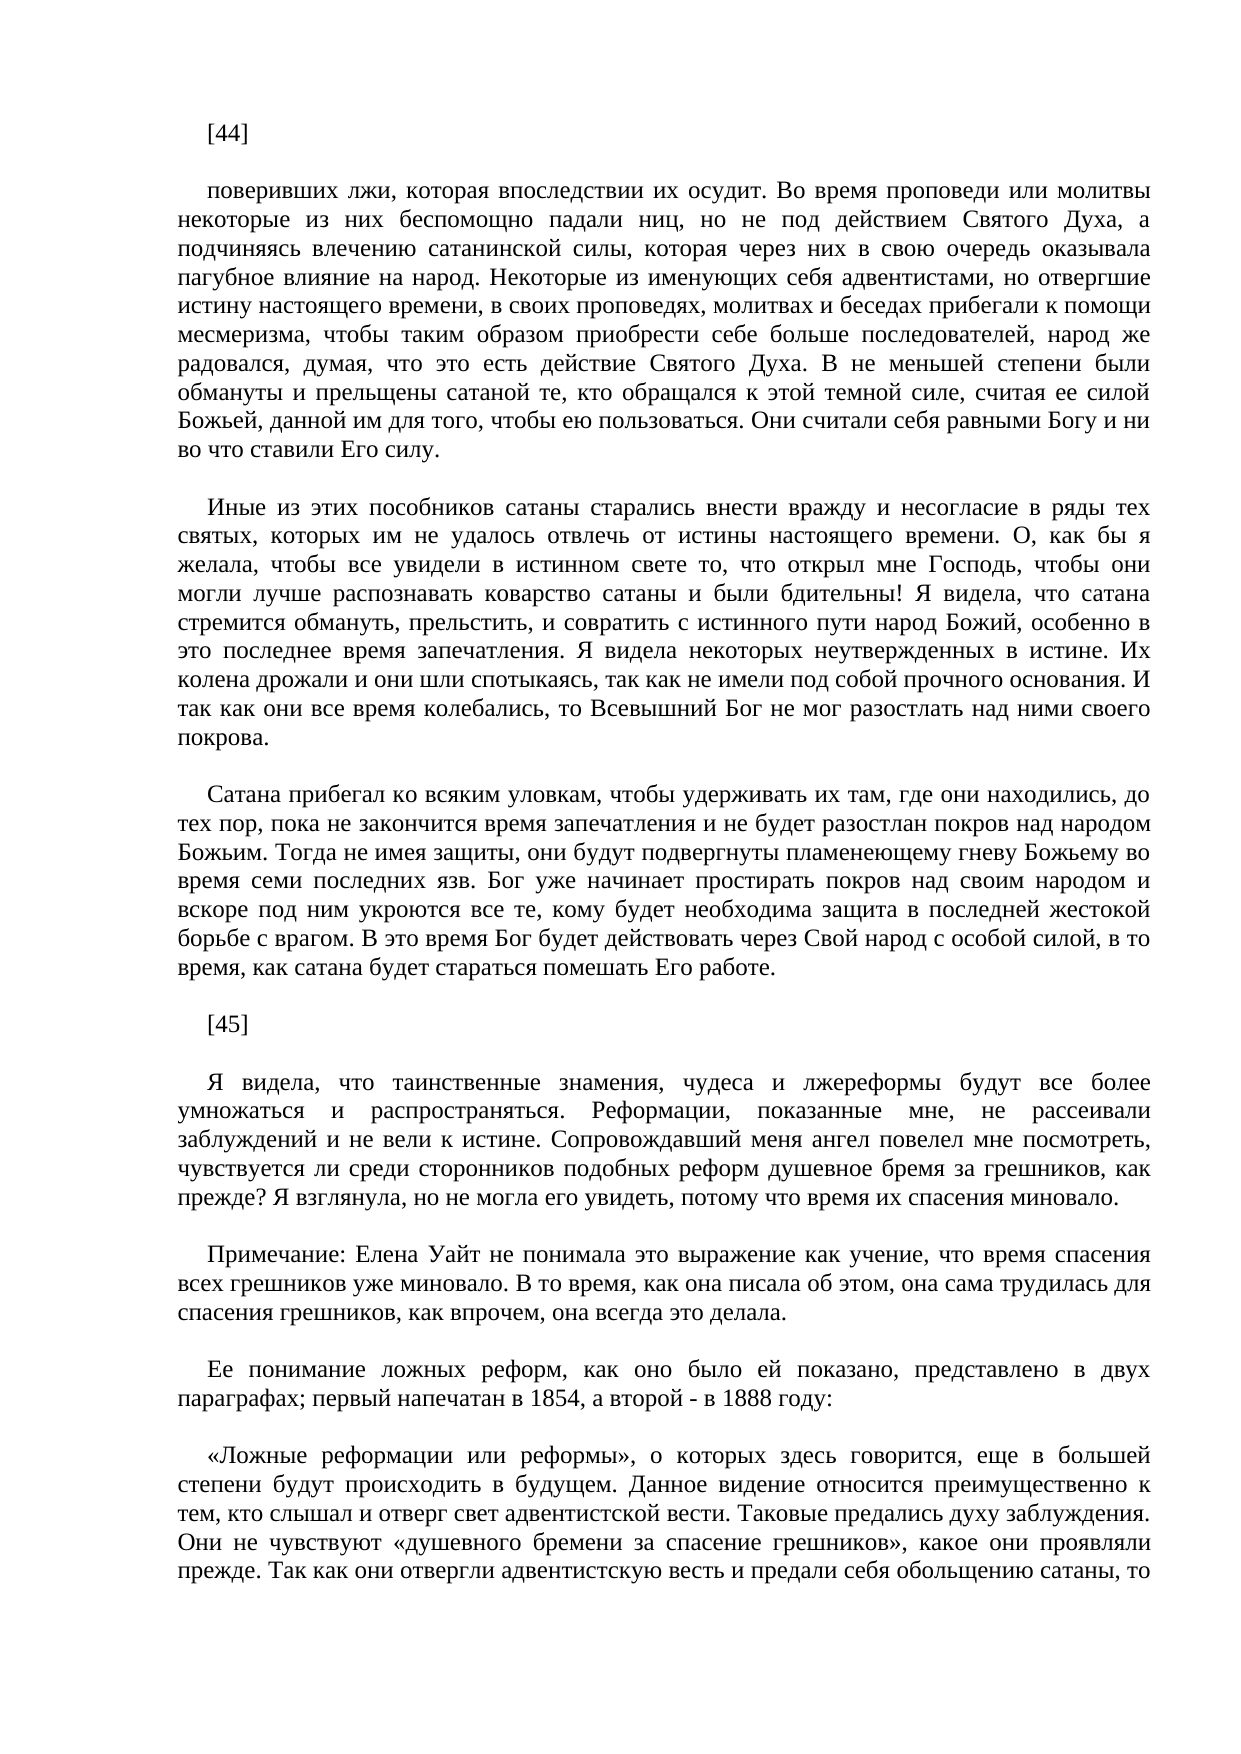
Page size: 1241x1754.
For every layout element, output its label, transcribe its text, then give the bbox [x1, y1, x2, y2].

text Ее понимание ложных реформ, как оно было ей показано, представлено в двух параграфах; первый напечатан в 1854, а второй - в 1888 году: [177, 1354, 1152, 1412]
text Иные из этих пособников сатаны старались внести вражду и несогласие в ряды тех святых, которых им не удалось отвлечь от истины настоящего времени. О, как бы я желала, чтобы все увидели в истинном свете то, что открыл мне Господь, чтобы они могли лучше распознавать коварство сатаны и были бдительны! Я видела, что сатана стремится обмануть, прельстить, и совратить с истинного пути народ Божий, особенно в это последнее время запечатления. Я видела некоторых неутвержденных в истине. Их колена дрожали и они шли спотыкаясь, так как не имели под собой прочного основания. И так как они все время колебались, то Всевышний Бог не мог разостлать над ними своего покрова. [177, 492, 1152, 751]
text [44] [177, 118, 1152, 147]
text Сатана прибегал ко всяким уловкам, чтобы удерживать их там, где они находились, до тех пор, пока не закончится время запечатления и не будет разостлан покров над народом Божьим. Тогда не имея защиты, они будут подвергнуты пламенеющему гневу Божьему во время семи последних язв. Бог уже начинает простирать покров над своим народом и вскоре под ним укроются все те, кому будет необходима защита в последней жестокой борьбе с врагом. В это время Бог будет действовать через Свой народ с особой силой, в то время, как сатана будет стараться помешать Его работе. [177, 779, 1152, 981]
text Я видела, что таинственные знамения, чудеса и лжереформы будут все более умножаться и распространяться. Реформации, показанные мне, не рассеивали заблуждений и не вели к истине. Сопровождавший меня ангел повелел мне посмотреть, чувствуется ли среди сторонников подобных реформ душевное бремя за грешников, как прежде? Я взглянула, но не могла его увидеть, потому что время их спасения миновало. [177, 1067, 1152, 1211]
text Примечание: Елена Уайт не понимала это выражение как учение, что время спасения всех грешников уже миновало. В то время, как она писала об этом, она сама трудилась для спасения грешников, как впрочем, она всегда это делала. [177, 1239, 1152, 1326]
text поверивших лжи, которая впоследствии их осудит. Во время проповеди или молитвы некоторые из них беспомощно падали ниц, но не под действием Святого Духа, а подчиняясь влечению сатанинской силы, которая через них в свою очередь оказывала пагубное влияние на народ. Некоторые из именующих себя адвентистами, но отвергшие истину настоящего времени, в своих проповедях, молитвах и беседах прибегали к помощи месмеризма, чтобы таким образом приобрести себе больше последователей, народ же радовался, думая, что это есть действие Святого Духа. В не меньшей степени были обмануты и прельщены сатаной те, кто обращался к этой темной силе, считая ее силой Божьей, данной им для того, чтобы ею пользоваться. Они считали себя равными Богу и ни во что ставили Его силу. [177, 176, 1152, 463]
text [45] [177, 1009, 1152, 1038]
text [177, 1441, 1152, 1584]
